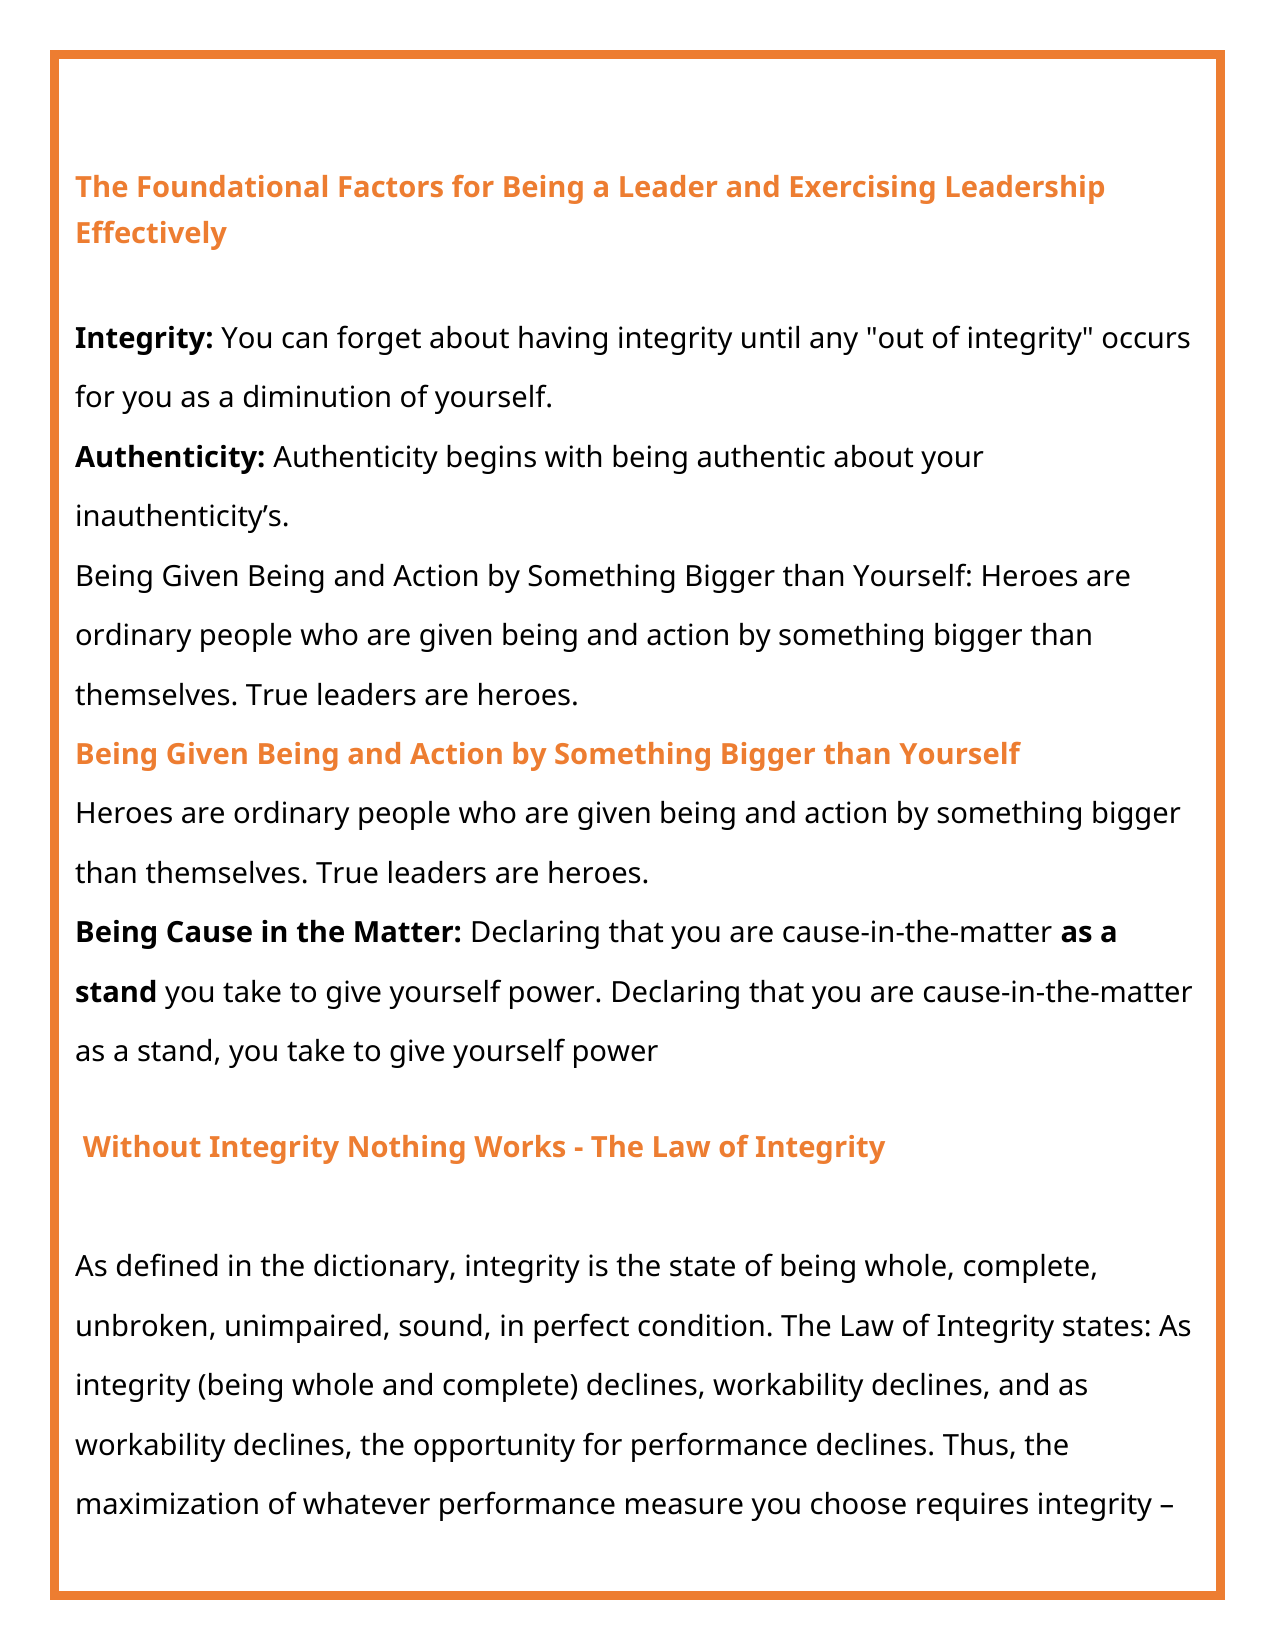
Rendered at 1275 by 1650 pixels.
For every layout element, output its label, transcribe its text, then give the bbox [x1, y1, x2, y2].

text Heroes are ordinary people who are given being and action by something bigger than themselves. True leaders are heroes. Being Cause in the Matter: Declaring that you are cause-in-the-matter as a stand you take to give yourself power. Declaring that you are cause-in-the-matter as a stand, you take to give yourself power [75, 793, 1200, 1112]
text Integrity: You can forget about having integrity until any "out of integrity" occurs for you as a diminution of yourself. [75, 257, 1200, 416]
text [75, 1186, 1200, 1523]
text Being Given Being and Action by Something Bigger than Yourself [75, 733, 1200, 773]
text Without Integrity Nothing Works - The Law of Integrity [75, 1126, 1200, 1166]
text The Foundational Factors for Being a Leader and Exercising Leadership Effectively [75, 166, 1200, 252]
text Authenticity: Authenticity begins with being authentic about your inauthenticity’s. Being Given Being and Action by Something Bigger than Yourself: Heroes are ordinary people who are given being and action by something bigger than themselves. True leaders are heroes. [75, 436, 1200, 713]
